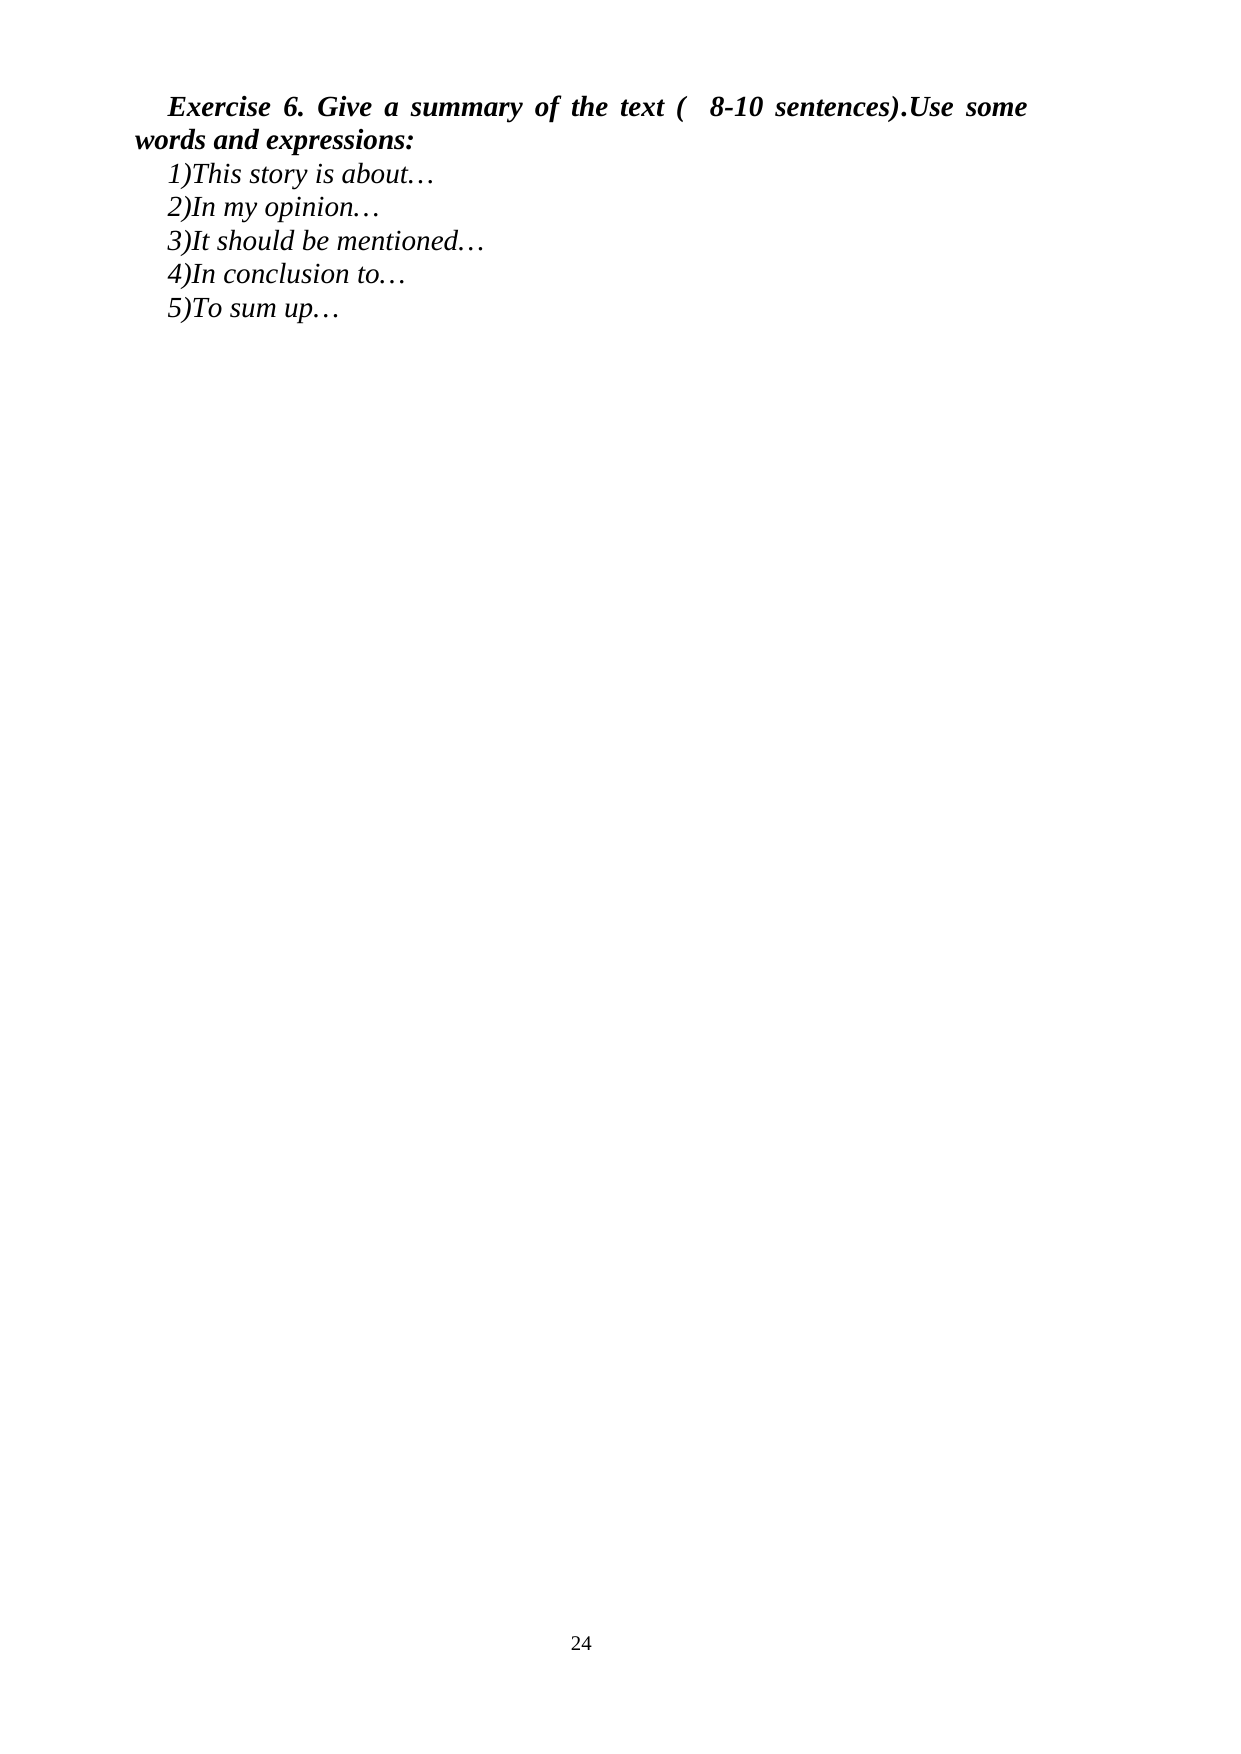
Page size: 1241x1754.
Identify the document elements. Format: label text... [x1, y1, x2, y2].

text 2)In my opinion… [135, 189, 1027, 223]
text 3)It should be mentioned… [135, 223, 1027, 256]
text Exercise 6. Give a summary of the text ( 8-10 sentences).Use some words and expressions: [135, 89, 1027, 156]
text 1)This story is about… [135, 156, 1027, 189]
text 5)To sum up… [135, 290, 1027, 323]
text 4)In conclusion to… [135, 256, 1027, 290]
